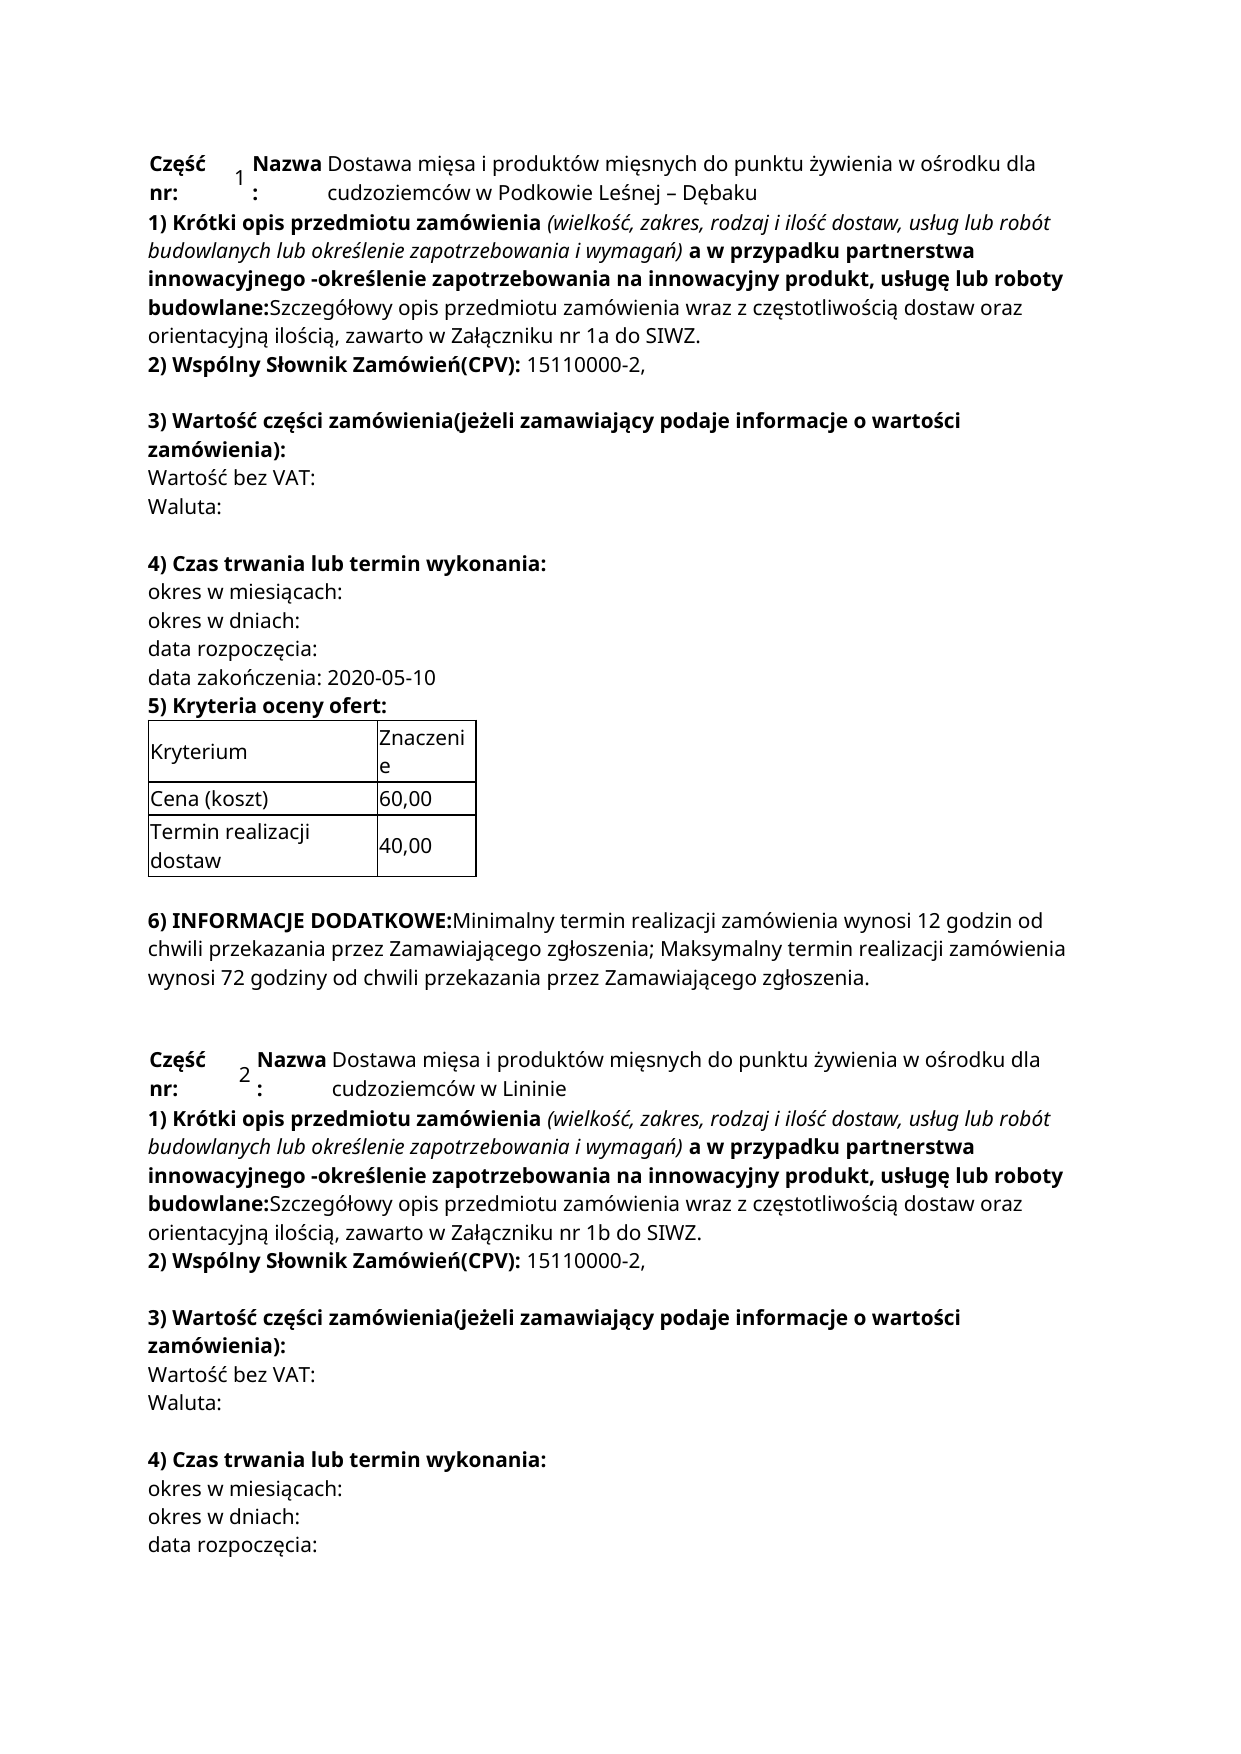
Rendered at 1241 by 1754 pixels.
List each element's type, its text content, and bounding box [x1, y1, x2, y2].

table_header Dostawa mięsa i produktów mięsnych do punktu żywienia w ośrodku dla cudzoziemców w Podkowie Leśnej – Dębaku [326, 148, 1093, 208]
table_header Kryterium [149, 721, 377, 781]
table_header Znaczenie [378, 721, 475, 781]
table_header Dostawa mięsa i produktów mięsnych do punktu żywienia w ośrodku dla cudzoziemców w Lininie [330, 1044, 1093, 1104]
table_cell 40,00 [378, 816, 475, 876]
table_header Nazwa: [255, 1044, 330, 1104]
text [148, 1104, 1093, 1559]
text 1) Krótki opis przedmiotu zamówienia (wielkość, zakres, rodzaj i ilość dostaw, usług lub robót budowlanych lub określenie zapotrzebowania i wymagań) a w przypadku partnerstwa innowacyjnego -określenie zapotrzebowania na innowacyjny produkt, usługę lub roboty budowlane:Szczegółowy opis przedmiotu zamówienia wraz z częstotliwością dostaw oraz orientacyjną ilością, zawarto w Załączniku nr 1a do SIWZ. 2) Wspólny Słownik Zamówień(CPV): 15110000-2, 3) Wartość części zamówienia(jeżeli zamawiający podaje informacje o wartości zamówienia): Wartość bez VAT: Waluta: 4) Czas trwania lub termin wykonania: okres w miesiącach: okres w dniach: data rozpoczęcia: data zakończenia: 2020-05-10 5) Kryteria oceny ofert: [148, 208, 1093, 719]
table_header Część nr: [148, 1044, 237, 1104]
table_cell 60,00 [378, 783, 475, 814]
table_header Część nr: [148, 148, 232, 208]
table_cell Cena (koszt) [149, 783, 377, 814]
table_header Nazwa: [250, 148, 326, 208]
table_cell Termin realizacji dostaw [149, 816, 377, 876]
text 6) INFORMACJE DODATKOWE:Minimalny termin realizacji zamówienia wynosi 12 godzin od chwili przekazania przez Zamawiającego zgłoszenia; Maksymalny termin realizacji zamówienia wynosi 72 godziny od chwili przekazania przez Zamawiającego zgłoszenia. [148, 877, 1093, 1019]
table_header 1 [232, 148, 250, 208]
table_header 2 [237, 1044, 255, 1104]
